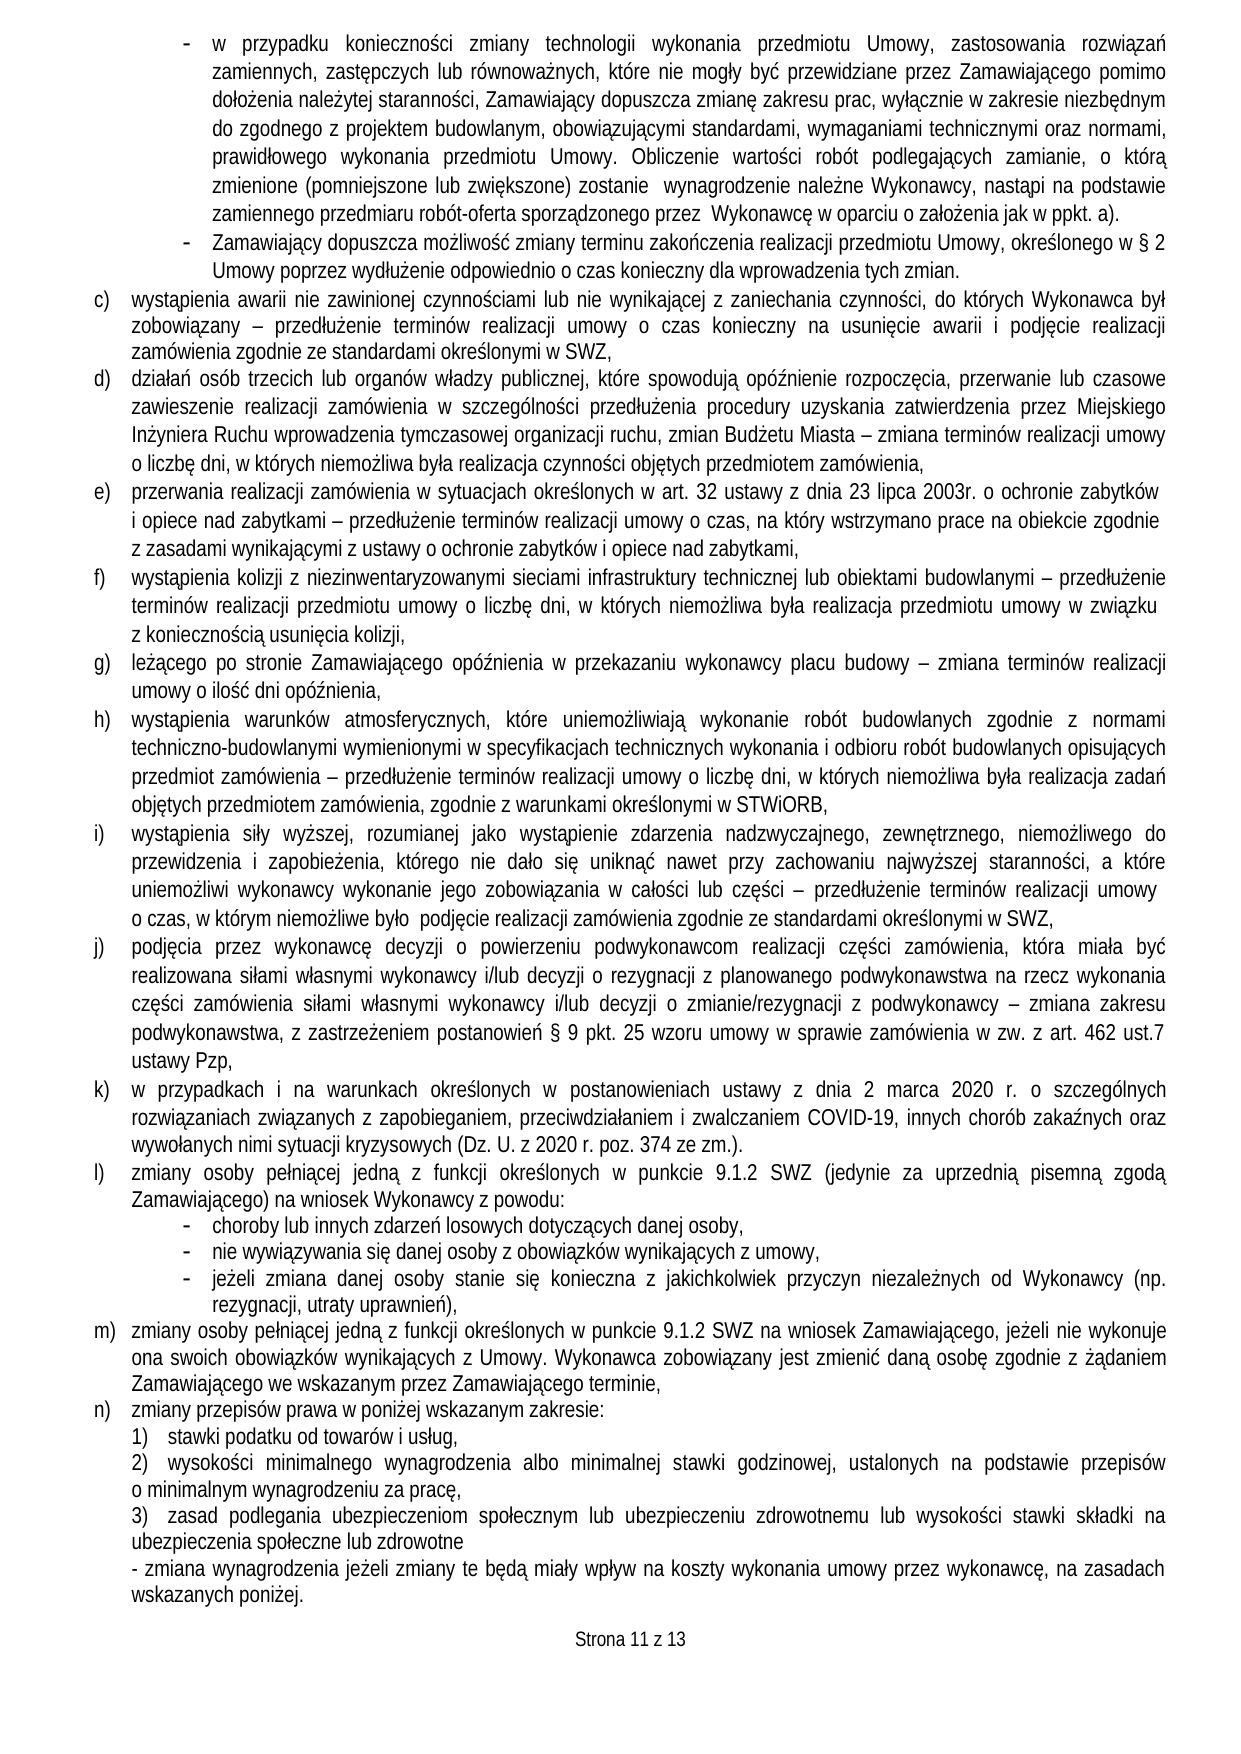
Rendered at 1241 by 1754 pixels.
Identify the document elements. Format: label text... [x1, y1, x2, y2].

list jeżeli zmiana danej osoby stanie się konieczna z jakichkolwiek przyczyn niezależnych od Wykonawcy (np. rezygnacji, utraty uprawnień), [183, 1265, 1167, 1317]
list podjęcia przez wykonawcę decyzji o powierzeniu podwykonawcom realizacji części zamówienia, która miała być realizowana siłami własnymi wykonawcy i/lub decyzji o rezygnacji z planowanego podwykonawstwa na rzecz wykonania części zamówienia siłami własnymi wykonawcy i/lub decyzji o zmianie/rezygnacji z podwykonawcy – zmiana zakresu podwykonawstwa, z zastrzeżeniem postanowień § 9 pkt. 25 wzoru umowy w sprawie zamówienia w zw. z art. 462 ust.7 ustawy Pzp, [94, 933, 1167, 1073]
list Zamawiający dopuszcza możliwość zmiany terminu zakończenia realizacji przedmiotu Umowy, określonego w § 2 Umowy poprzez wydłużenie odpowiednio o czas konieczny dla wprowadzenia tych zmian. [183, 229, 1167, 283]
list wystąpienia siły wyższej, rozumianej jako wystąpienie zdarzenia nadzwyczajnego, zewnętrznego, niemożliwego do przewidzenia i zapobieżenia, którego nie dało się uniknąć nawet przy zachowaniu najwyższej staranności, a które uniemożliwi wykonawcy wykonanie jego zobowiązania w całości lub części – przedłużenie terminów realizacji umowy o czas, w którym niemożliwe było podjęcie realizacji zamówienia zgodnie ze standardami określonymi w SWZ, [94, 819, 1167, 931]
list leżącego po stronie Zamawiającego opóźnienia w przekazaniu wykonawcy placu budowy – zmiana terminów realizacji umowy o ilość dni opóźnienia, [94, 649, 1167, 704]
list choroby lub innych zdarzeń losowych dotyczących danej osoby, [183, 1212, 1167, 1238]
list w przypadkach i na warunkach określonych w postanowieniach ustawy z dnia 2 marca 2020 r. o szczególnych rozwiązaniach związanych z zapobieganiem, przeciwdziałaniem i zwalczaniem COVID-19, innych chorób zakaźnych oraz wywołanych nimi sytuacji kryzysowych (Dz. U. z 2020 r. poz. 374 ze zm.). [94, 1076, 1167, 1158]
list działań osób trzecich lub organów władzy publicznej, które spowodują opóźnienie rozpoczęcia, przerwanie lub czasowe zawieszenie realizacji zamówienia w szczególności przedłużenia procedury uzyskania zatwierdzenia przez Miejskiego Inżyniera Ruchu wprowadzenia tymczasowej organizacji ruchu, zmian Budżetu Miasta – zmiana terminów realizacji umowy o liczbę dni, w których niemożliwa była realizacja czynności objętych przedmiotem zamówienia, [94, 364, 1167, 476]
list w przypadku konieczności zmiany technologii wykonania przedmiotu Umowy, zastosowania rozwiązań zamiennych, zastępczych lub równoważnych, które nie mogły być przewidziane przez Zamawiającego pomimo dołożenia należytej staranności, Zamawiający dopuszcza zmianę zakresu prac, wyłącznie w zakresie niezbędnym do zgodnego z projektem budowlanym, obowiązującymi standardami, wymaganiami technicznymi oraz normami, prawidłowego wykonania przedmiotu Umowy. Obliczenie wartości robót podlegających zamianie, o którą zmienione (pomniejszone lub zwiększone) zostanie wynagrodzenie należne Wykonawcy, nastąpi na podstawie zamiennego przedmiaru robót-oferta sporządzonego przez Wykonawcę w oparciu o założenia jak w ppkt. a). [183, 29, 1167, 227]
text 1) stawki podatku od towarów i usług, [131, 1423, 1167, 1449]
list zmiany przepisów prawa w poniżej wskazanym zakresie: [94, 1396, 1167, 1423]
list przerwania realizacji zamówienia w sytuacjach określonych w art. 32 ustawy z dnia 23 lipca 2003r. o ochronie zabytków i opiece nad zabytkami – przedłużenie terminów realizacji umowy o czas, na który wstrzymano prace na obiekcie zgodnie z zasadami wynikającymi z ustawy o ochronie zabytków i opiece nad zabytkami, [94, 478, 1167, 562]
list nie wywiązywania się danej osoby z obowiązków wynikających z umowy, [183, 1238, 1167, 1265]
text 3) zasad podlegania ubezpieczeniom społecznym lub ubezpieczeniu zdrowotnemu lub wysokości stawki składki na ubezpieczenia społeczne lub zdrowotne [131, 1502, 1167, 1554]
list wystąpienia kolizji z niezinwentaryzowanymi sieciami infrastruktury technicznej lub obiektami budowlanymi – przedłużenie terminów realizacji przedmiotu umowy o liczbę dni, w których niemożliwa była realizacja przedmiotu umowy w związku z koniecznością usunięcia kolizji, [94, 564, 1167, 647]
text - zmiana wynagrodzenia jeżeli zmiany te będą miały wpływ na koszty wykonania umowy przez wykonawcę, na zasadach wskazanych poniżej. [131, 1554, 1167, 1607]
list zmiany osoby pełniącej jedną z funkcji określonych w punkcie 9.1.2 SWZ (jedynie za uprzednią pisemną zgodą Zamawiającego) na wniosek Wykonawcy z powodu: [94, 1159, 1167, 1212]
list zmiany osoby pełniącej jedną z funkcji określonych w punkcie 9.1.2 SWZ na wniosek Zamawiającego, jeżeli nie wykonuje ona swoich obowiązków wynikających z Umowy. Wykonawca zobowiązany jest zmienić daną osobę zgodnie z żądaniem Zamawiającego we wskazanym przez Zamawiającego terminie, [94, 1317, 1167, 1396]
list wystąpienia awarii nie zawinionej czynnościami lub nie wynikającej z zaniechania czynności, do których Wykonawca był zobowiązany – przedłużenie terminów realizacji umowy o czas konieczny na usunięcie awarii i podjęcie realizacji zamówienia zgodnie ze standardami określonymi w SWZ, [94, 286, 1167, 364]
list wystąpienia warunków atmosferycznych, które uniemożliwiają wykonanie robót budowlanych zgodnie z normami techniczno-budowlanymi wymienionymi w specyfikacjach technicznych wykonania i odbioru robót budowlanych opisujących przedmiot zamówienia – przedłużenie terminów realizacji umowy o liczbę dni, w których niemożliwa była realizacja zadań objętych przedmiotem zamówienia, zgodnie z warunkami określonymi w STWiORB, [94, 706, 1167, 817]
text 2) wysokości minimalnego wynagrodzenia albo minimalnej stawki godzinowej, ustalonych na podstawie przepisów o minimalnym wynagrodzeniu za pracę, [131, 1449, 1167, 1502]
